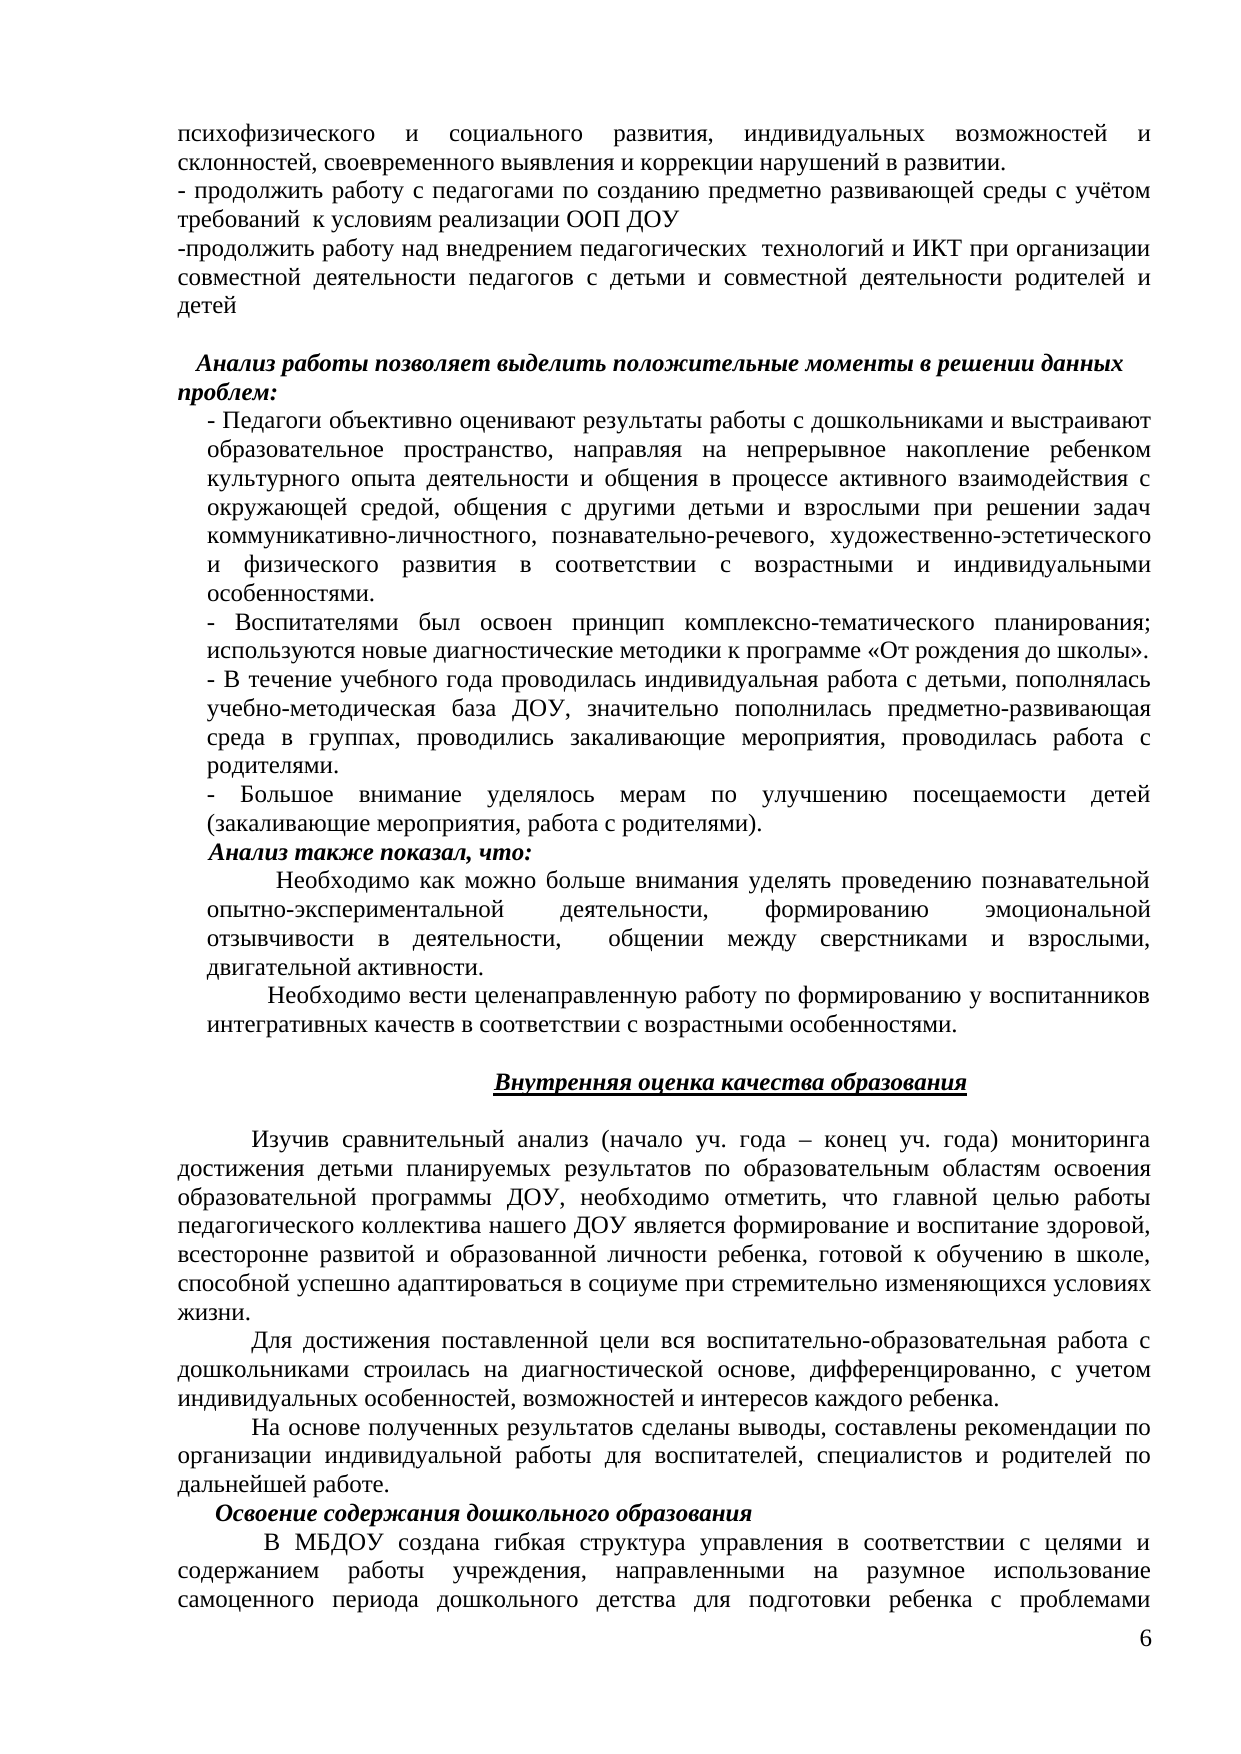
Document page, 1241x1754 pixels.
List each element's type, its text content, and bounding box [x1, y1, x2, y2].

text Анализ также показал, что: [177, 837, 1152, 866]
text Внутренняя оценка качества образования [494, 1067, 1152, 1096]
text Для достижения поставленной цели вся воспитательно-образовательная работа с дошкольниками строилась на диагностической основе, дифференцированно, с учетом индивидуальных особенностей, возможностей и интересов каждого ребенка. [177, 1326, 1152, 1412]
text - Воспитателями был освоен принцип комплексно-тематического планирования; используются новые диагностические методики к программе «От рождения до школы». [207, 607, 1152, 664]
text - продолжить работу с педагогами по созданию предметно развивающей среды с учётом требований к условиям реализации ООП ДОУ [177, 176, 1152, 233]
text Необходимо вести целенаправленную работу по формированию у воспитанников интегративных качеств в соответствии с возрастными особенностями. [207, 981, 1152, 1038]
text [177, 118, 1152, 176]
text Анализ работы позволяет выделить положительные моменты в решении данных проблем: [177, 348, 1152, 406]
text Изучив сравнительный анализ (начало уч. года – конец уч. года) мониторинга достижения детьми планируемых результатов по образовательным областям освоения образовательной программы ДОУ, необходимо отметить, что главной целью работы педагогического коллектива нашего ДОУ является формирование и воспитание здоровой, всесторонне развитой и образованной личности ребенка, готовой к обучению в школе, способной успешно адаптироваться в социуме при стремительно изменяющихся условиях жизни. [177, 1124, 1152, 1326]
text Необходимо как можно больше внимания уделять проведению познавательной опытно-экспериментальной деятельности, формированию эмоциональной отзывчивости в деятельности, общении между сверстниками и взрослыми, двигательной активности. [207, 866, 1152, 981]
text Освоение содержания дошкольного образования [215, 1498, 1152, 1527]
text - В течение учебного года проводилась индивидуальная работа с детьми, пополнялась учебно-методическая база ДОУ, значительно пополнилась предметно-развивающая среда в группах, проводились закаливающие мероприятия, проводилась работа с родителями. [207, 664, 1152, 779]
text - Большое внимание уделялось мерам по улучшению посещаемости детей (закаливающие мероприятия, работа с родителями). [207, 779, 1152, 837]
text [177, 1527, 1152, 1613]
text - Педагоги объективно оценивают результаты работы с дошкольниками и выстраивают образовательное пространство, направляя на непрерывное накопление ребенком культурного опыта деятельности и общения в процессе активного взаимодействия с окружающей средой, общения с другими детьми и взрослыми при решении задач коммуникативно-личностного, познавательно-речевого, художественно-эстетического и физического развития в соответствии с возрастными и индивидуальными особенностями. [207, 406, 1152, 607]
text На основе полученных результатов сделаны выводы, составлены рекомендации по организации индивидуальной работы для воспитателей, специалистов и родителей по дальнейшей работе. [177, 1412, 1152, 1498]
text -продолжить работу над внедрением педагогических технологий и ИКТ при организации совместной деятельности педагогов с детьми и совместной деятельности родителей и детей [177, 233, 1152, 319]
